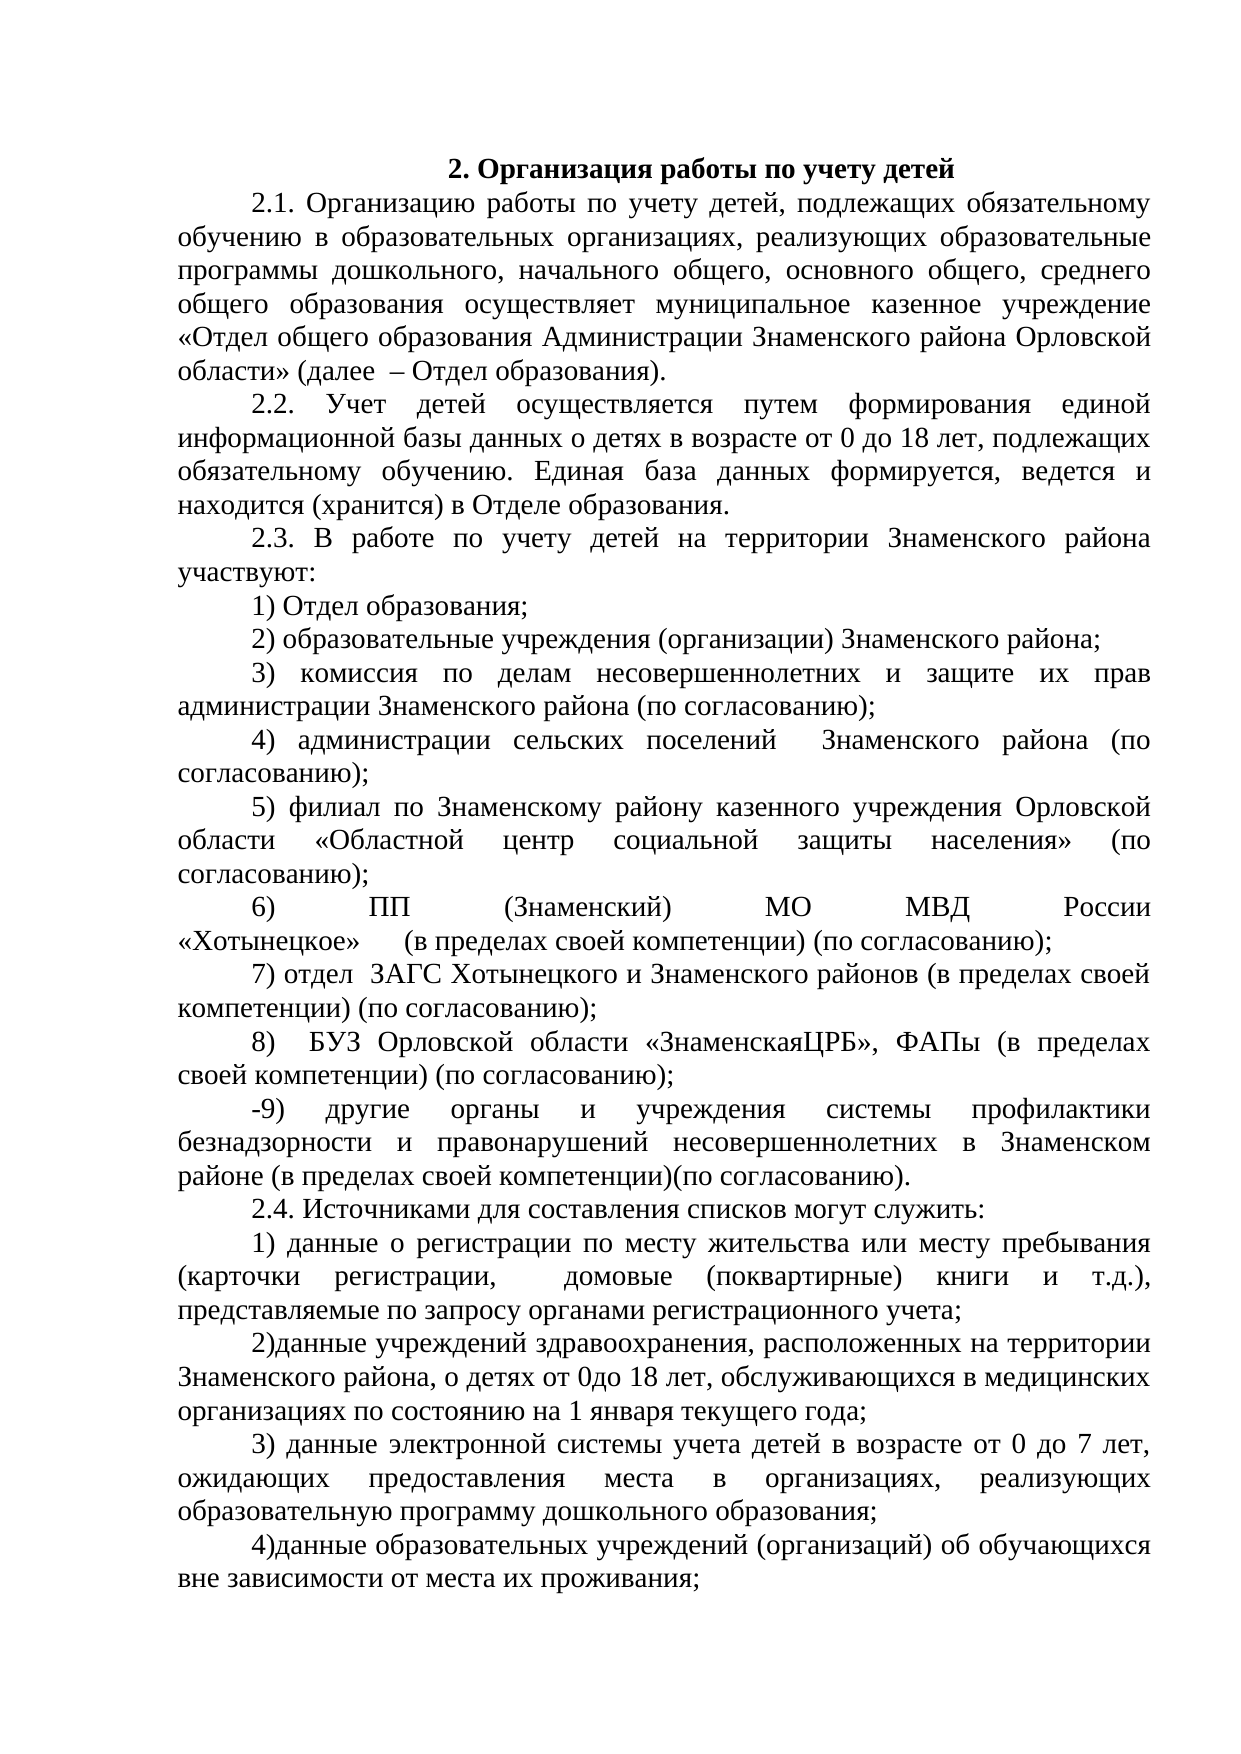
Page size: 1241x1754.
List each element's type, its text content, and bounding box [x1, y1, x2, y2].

text 2)данные учреждений здравоохранения, расположенных на территории Знаменского района, о детях от 0до 18 лет, обслуживающихся в медицинских организациях по состоянию на 1 января текущего года; [177, 1326, 1152, 1426]
text 3) комиссия по делам несовершеннолетних и защите их прав администрации Знаменского района (по согласованию); [177, 655, 1152, 722]
text 2) образовательные учреждения (организации) Знаменского района; [177, 621, 1152, 655]
text -9) другие органы и учреждения системы профилактики безнадзорности и правонарушений несовершеннолетних в Знаменском районе (в пределах своей компетенции)(по согласованию). [177, 1091, 1152, 1191]
text 4)данные образовательных учреждений (организаций) об обучающихся вне зависимости от места их проживания; [177, 1527, 1152, 1594]
text 1) данные о регистрации по месту жительства или месту пребывания (карточки регистрации, домовые (поквартирные) книги и т.д.), представляемые по запросу органами регистрационного учета; [177, 1225, 1152, 1326]
text 6) ПП (Знаменский) МО МВД России «Хотынецкое» (в пределах своей компетенции) (по согласованию); [177, 889, 1152, 957]
text 7) отдел ЗАГС Хотынецкого и Знаменского районов (в пределах своей компетенции) (по согласованию); [177, 957, 1152, 1024]
text 2.4. Источниками для составления списков могут служить: [177, 1191, 1152, 1225]
text 3) данные электронной системы учета детей в возрасте от 0 до 7 лет, ожидающих предоставления места в организациях, реализующих образовательную программу дошкольного образования; [177, 1426, 1152, 1527]
text 1) Отдел образования; [177, 588, 1152, 621]
text 4) администрации сельских поселений Знаменского района (по согласованию); [177, 722, 1152, 789]
text 2.3. В работе по учету детей на территории Знаменского района участвуют: [177, 521, 1152, 588]
text 2.2. Учет детей осуществляется путем формирования единой информационной базы данных о детях в возрасте от 0 до 18 лет, подлежащих обязательному обучению. Единая база данных формируется, ведется и находится (хранится) в Отделе образования. [177, 386, 1152, 521]
text 5) филиал по Знаменскому району казенного учреждения Орловской области «Областной центр социальной защиты населения» (по согласованию); [177, 789, 1152, 889]
text 2.1. Организацию работы по учету детей, подлежащих обязательному обучению в образовательных организациях, реализующих образовательные программы дошкольного, начального общего, основного общего, среднего общего образования осуществляет муниципальное казенное учреждение «Отдел общего образования Администрации Знаменского района Орловской области» (далее – Отдел образования). [177, 185, 1152, 386]
text 2. Организация работы по учету детей [177, 152, 1152, 185]
text 8) БУЗ Орловской области «ЗнаменскаяЦРБ», ФАПы (в пределах своей компетенции) (по согласованию); [177, 1024, 1152, 1091]
